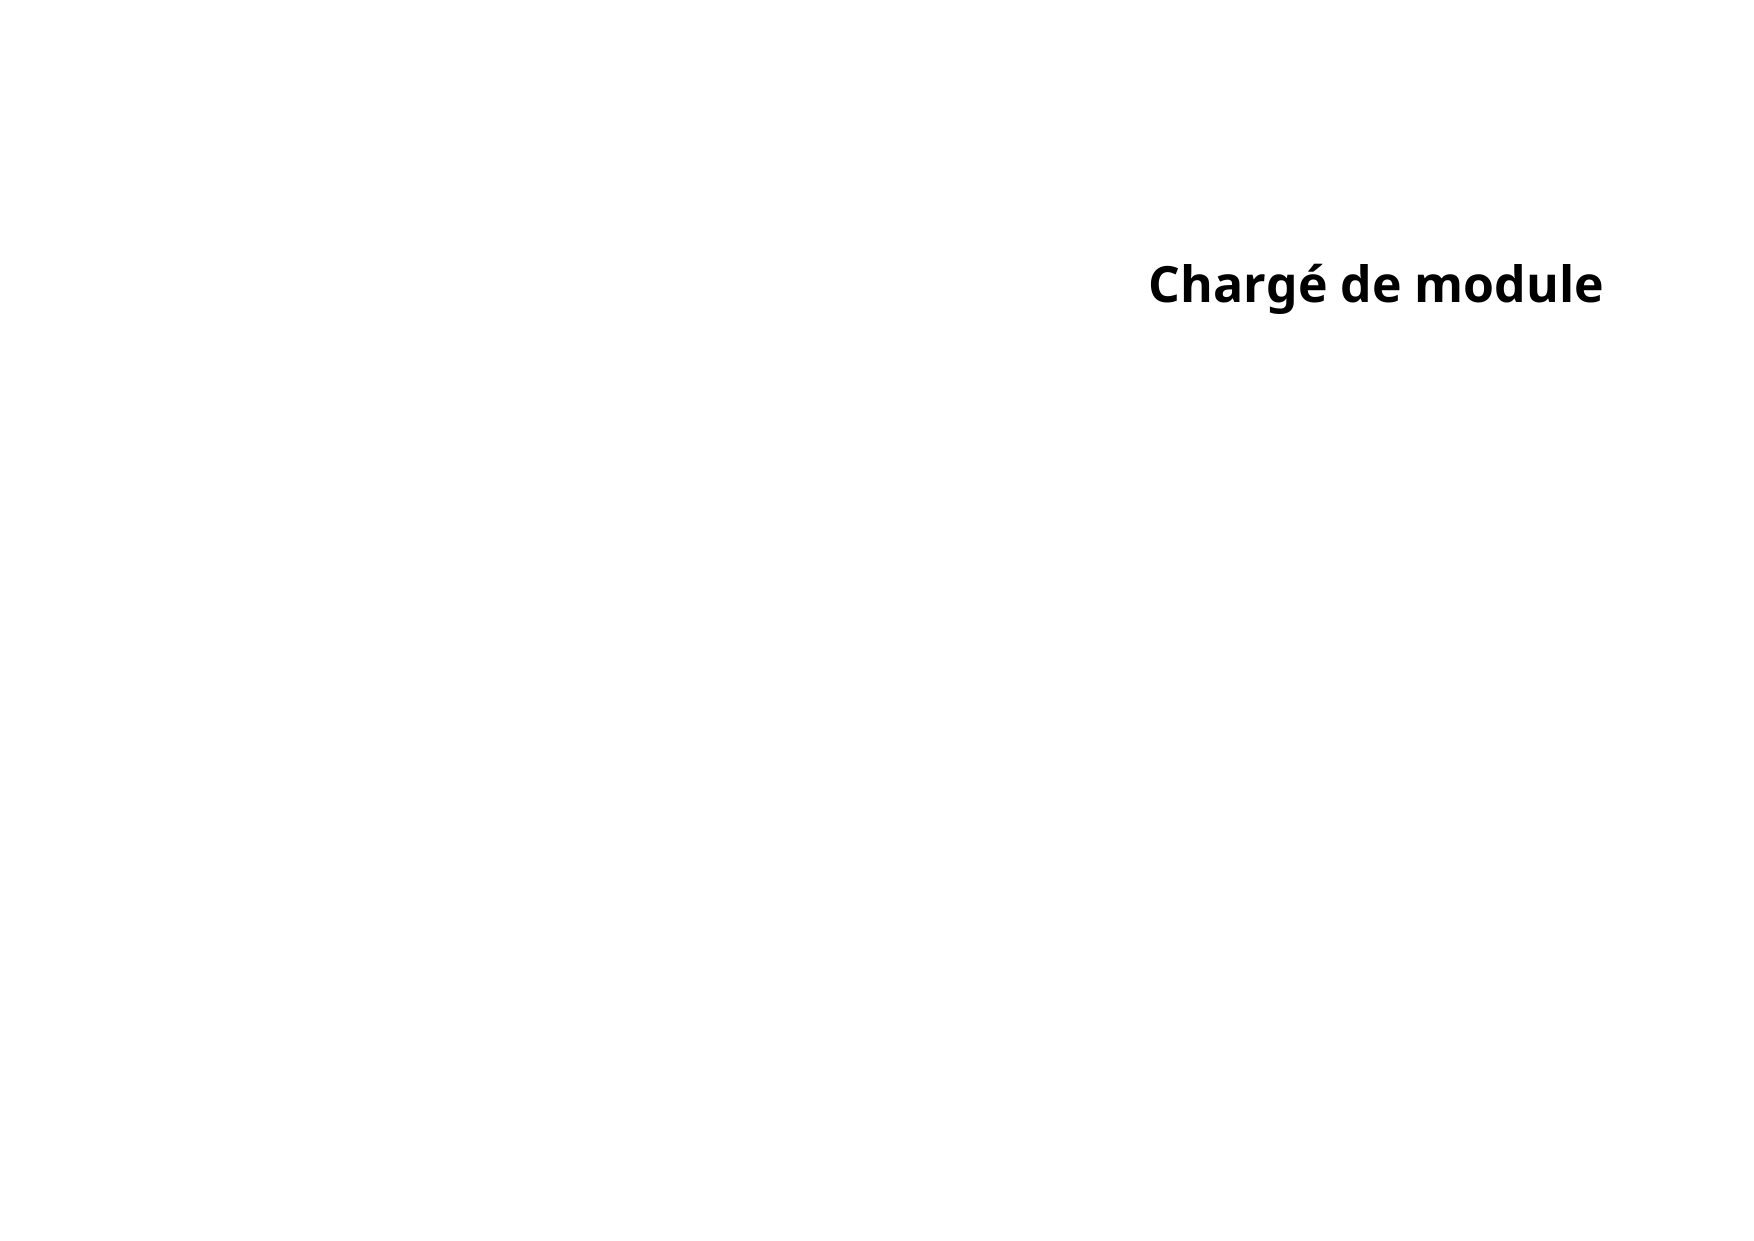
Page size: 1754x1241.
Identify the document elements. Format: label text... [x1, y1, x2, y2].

text Chargé de module [150, 249, 1604, 317]
